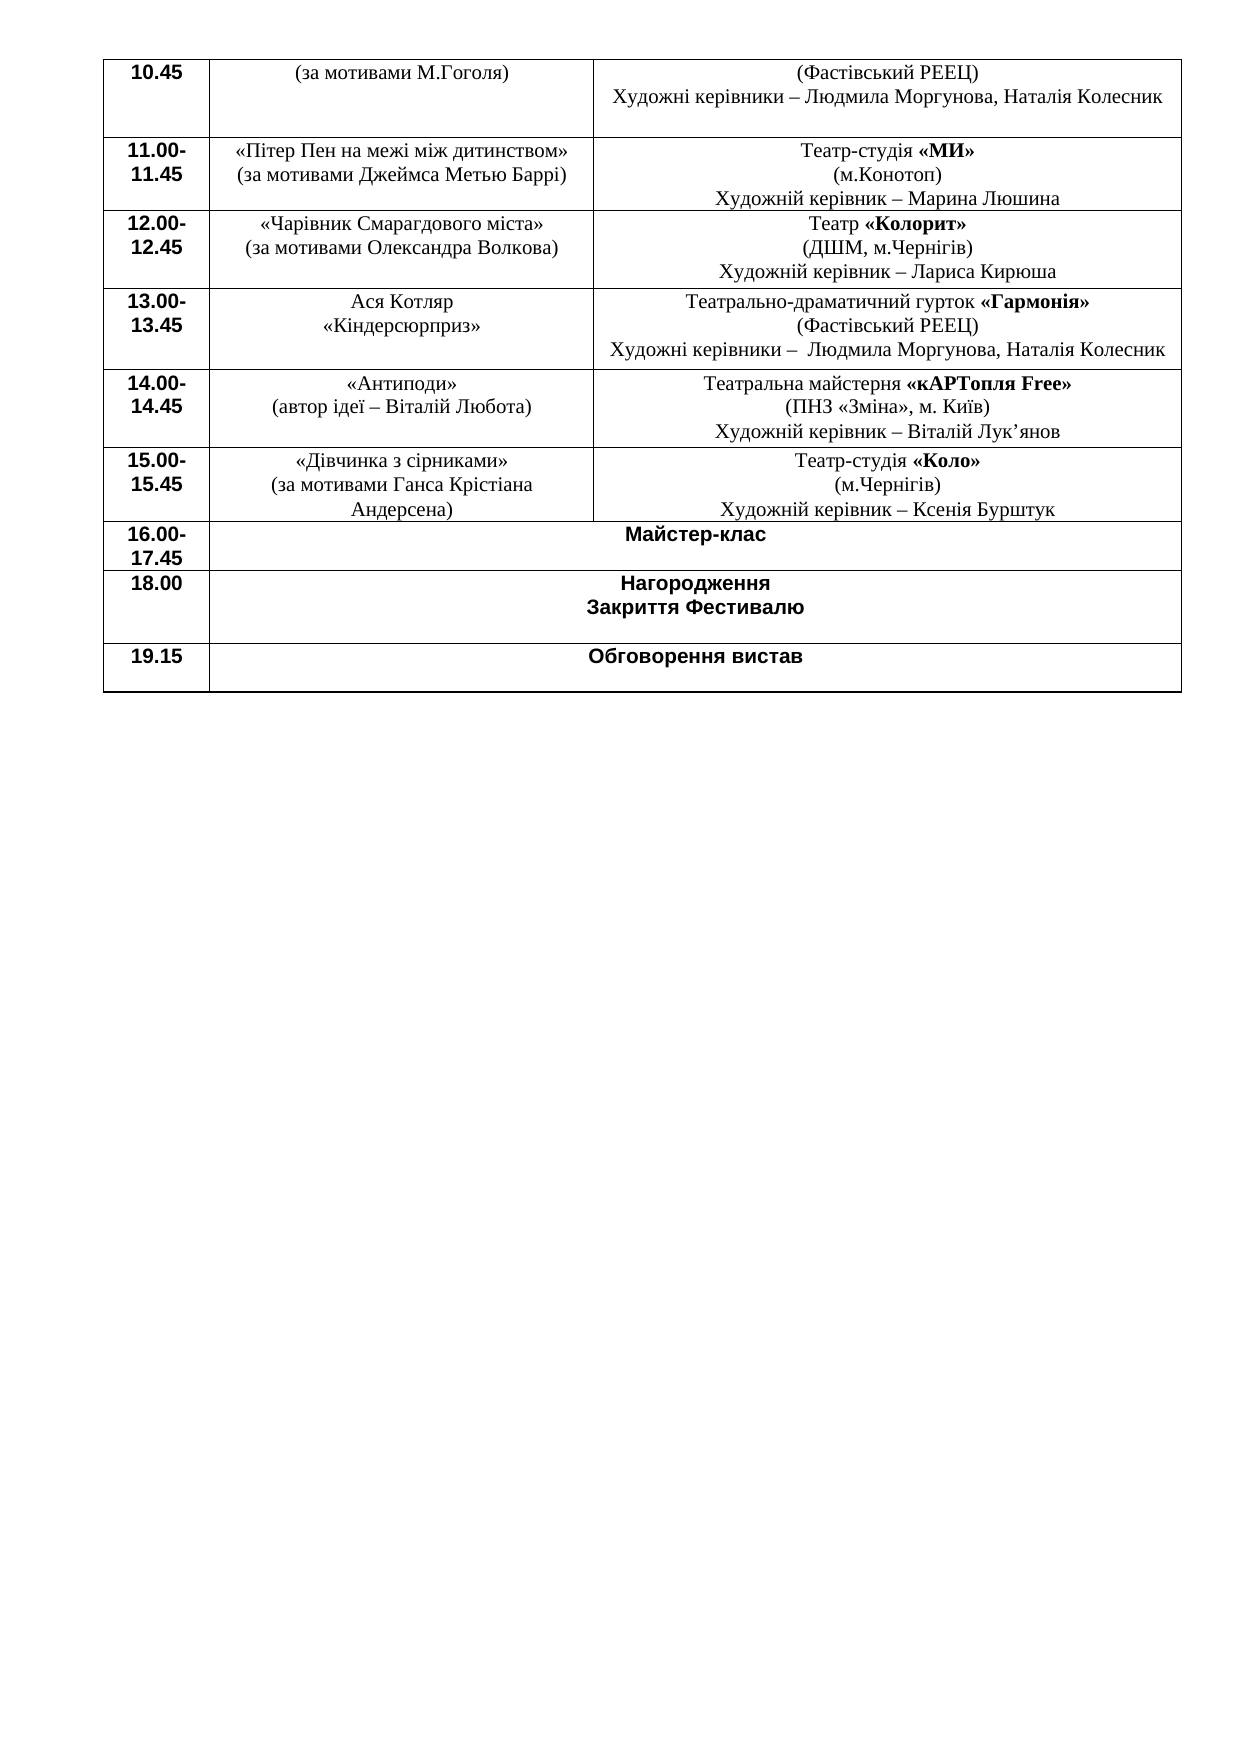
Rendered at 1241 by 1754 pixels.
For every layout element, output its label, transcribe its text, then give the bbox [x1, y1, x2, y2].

table_cell Нагородження Закриття Фестивалю [210, 571, 1181, 642]
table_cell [210, 60, 593, 137]
table_cell 16.00-17.45 [104, 522, 209, 569]
table_cell Обговорення вистав [210, 644, 1181, 691]
table_cell «Дівчинка з сірниками» (за мотивами Ганса Крістіана Андерсена) [210, 448, 593, 521]
table_cell 15.00-15.45 [104, 448, 209, 521]
table_cell 18.00 [104, 571, 209, 642]
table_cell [594, 138, 1181, 210]
table_cell 19.15 [104, 644, 209, 691]
table_cell Театральна майстерня «кАРТопля Free» (ПНЗ «Зміна», м. Київ) Художній керівник – Віталій Лук’янов [594, 370, 1181, 447]
table_cell Театр «Колорит» (ДШМ, м.Чернігів) Художній керівник – Лариса Кирюша [594, 211, 1181, 288]
table_cell 14.00-14.45 [104, 370, 209, 447]
table_cell Театр-студія «Коло» (м.Чернігів) Художній керівник – Ксенія Бурштук [594, 448, 1181, 521]
table_cell 12.00-12.45 [104, 211, 209, 288]
table_cell Майстер-клас [210, 522, 1181, 569]
table_cell «Антиподи» (автор ідеї – Віталій Любота) [210, 370, 593, 447]
table_cell 10.00-10.45 [104, 60, 209, 137]
table_cell Театрально-драматичний гурток «Гармонія» (Фастівський РЕЕЦ) Художні керівники – Людмила Моргунова, Наталія Колесник [594, 289, 1181, 369]
table_cell Ася Котляр «Кіндерсюрприз» [210, 289, 593, 369]
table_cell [594, 60, 1181, 137]
table_cell «Пітер Пен на межі між дитинством» (за мотивами Джеймса Метью Баррі) [210, 138, 593, 210]
table_cell 13.00-13.45 [104, 289, 209, 369]
table_cell «Чарівник Смарагдового міста» (за мотивами Олександра Волкова) [210, 211, 593, 288]
table_cell 11.00-11.45 [104, 138, 209, 210]
